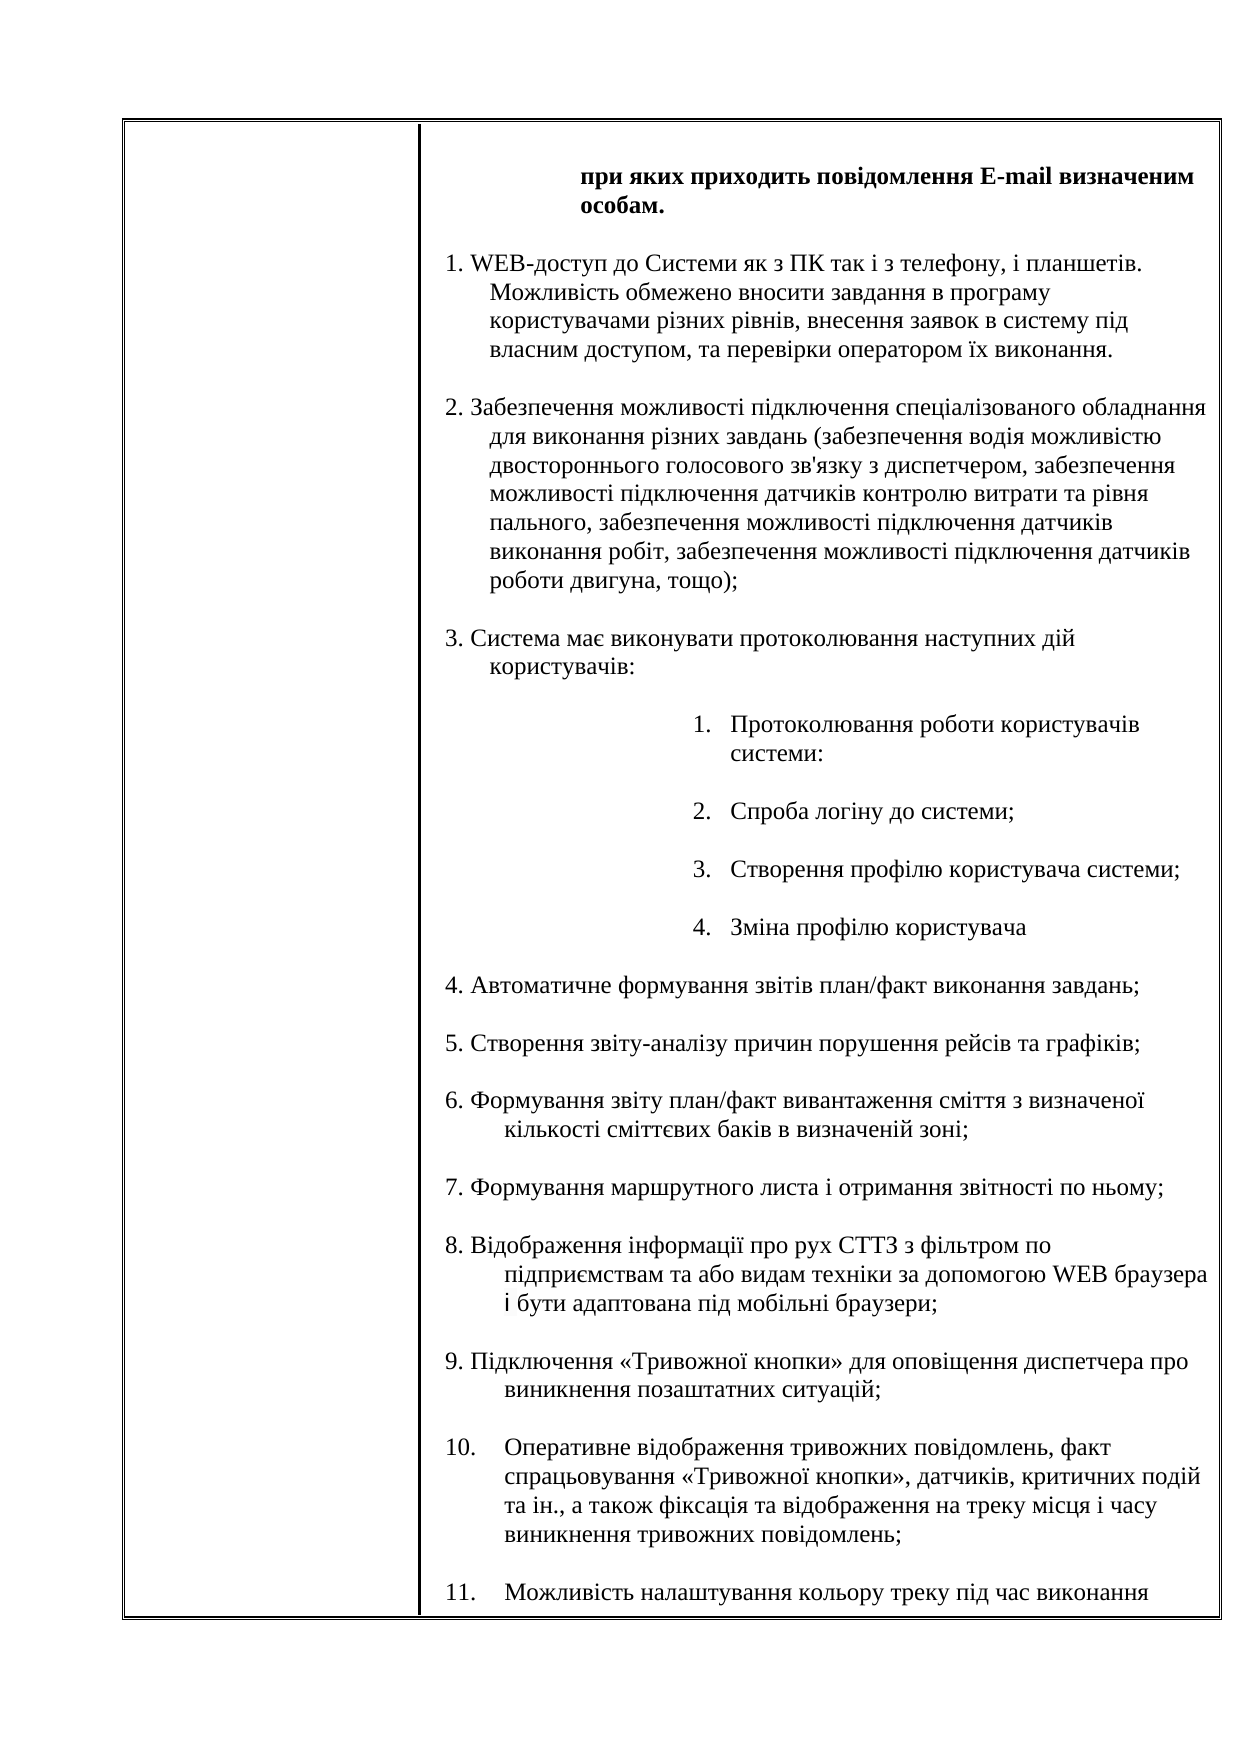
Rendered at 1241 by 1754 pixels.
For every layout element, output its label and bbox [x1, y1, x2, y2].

table_cell [125, 122, 419, 1616]
table_cell [419, 122, 1219, 1616]
